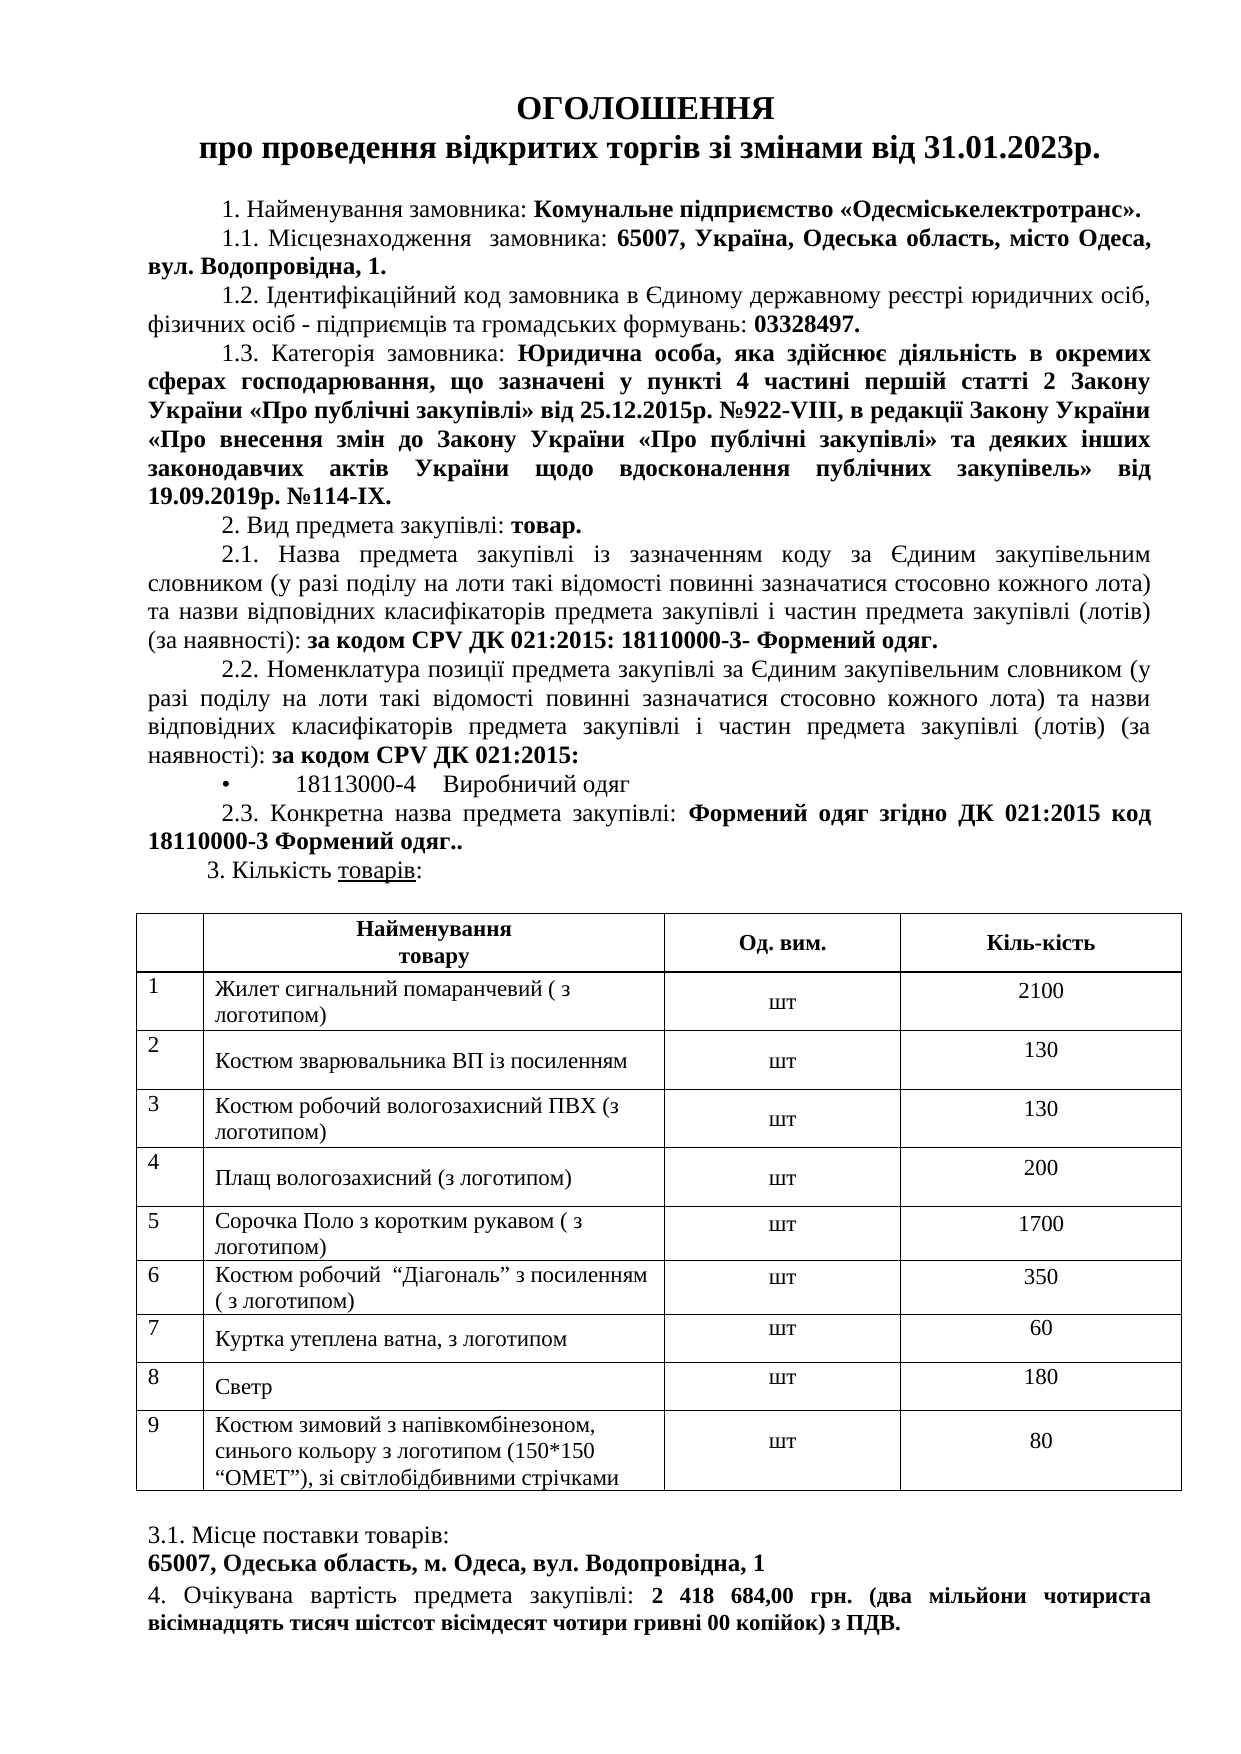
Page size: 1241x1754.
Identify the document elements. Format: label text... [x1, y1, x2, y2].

table_cell шт [665, 973, 900, 1030]
text 1.1. Місцезнаходження замовника: 65007, Україна, Одеська область, місто Одеса, вул. Водопровідна, 1. [148, 223, 1152, 280]
table_cell 9 [137, 1411, 203, 1490]
text 4. Очікувана вартість предмета закупівлі: 2 418 684,00 грн. (два мільйони чотириста вісімнадцять тисяч шістсот вісімдесят чотири гривні 00 копійок) з ПДВ. [148, 1580, 1152, 1635]
table_cell Костюм робочий вологозахисний ПВХ (з логотипом) [204, 1090, 664, 1147]
text • 18113000-4 Виробничий одяг [148, 769, 1152, 798]
table_cell Куртка утеплена ватна, з логотипом [204, 1315, 664, 1362]
table_cell 60 [901, 1315, 1181, 1362]
table_cell Сорочка Поло з коротким рукавом ( з логотипом) [204, 1207, 664, 1260]
table_cell 3 [137, 1090, 203, 1147]
text 1. Найменування замовника: Комунальне підприємство «Одесміськелектротранс». [148, 194, 1152, 223]
table_cell 7 [137, 1315, 203, 1362]
text 2. Вид предмета закупівлі: товар. [148, 510, 1152, 539]
table_header Найменування товару [204, 914, 664, 971]
table_cell 6 [137, 1261, 203, 1313]
table_cell 4 [137, 1148, 203, 1206]
text 2.2. Номенклатура позиції предмета закупівлі за Єдиним закупівельним словником (у разі поділу на лоти такі відомості повинні зазначатися стосовно кожного лота) та назви відповідних класифікаторів предмета закупівлі і частин предмета закупівлі (лотів) (за наявності): за кодом CPV ДК 021:2015: [148, 654, 1152, 769]
table_cell Светр [204, 1363, 664, 1410]
table_cell 130 [901, 1090, 1181, 1147]
table_cell 80 [901, 1411, 1181, 1490]
table_cell 2100 [901, 973, 1181, 1030]
table_cell 350 [901, 1261, 1181, 1313]
table_cell шт [665, 1315, 900, 1362]
table_cell шт [665, 1031, 900, 1089]
table_cell Жилет сигнальний помаранчевий ( з логотипом) [204, 973, 664, 1030]
table_header Од. вим. [665, 914, 900, 971]
text 1.3. Категорія замовника: Юридична особа, яка здійснює діяльність в окремих сферах господарювання, що зазначені у пункті 4 частині першій статті 2 Закону України «Про публічні закупівлі» від 25.12.2015р. №922-VIII, в редакції Закону України «Про внесення змін до Закону України «Про публічні закупівлі» та деяких інших законодавчих актів України щодо вдосконалення публічних закупівель» від 19.09.2019р. №114-IX. [148, 338, 1152, 510]
table_cell шт [665, 1261, 900, 1313]
table_cell 200 [901, 1148, 1181, 1206]
table_cell 2 [137, 1031, 203, 1089]
table_cell шт [665, 1148, 900, 1206]
table_cell 8 [137, 1363, 203, 1410]
table_header Кіль-кість [901, 914, 1181, 971]
text 1.2. Ідентифікаційний код замовника в Єдиному державному реєстрі юридичних осіб, фізичних осіб - підприємців та громадських формувань: 03328497. [148, 280, 1152, 338]
text 2.3. Конкретна назва предмета закупівлі: Формений одяг згідно ДК 021:2015 код 18110000-3 Формений одяг.. [148, 798, 1152, 855]
table_cell 1700 [901, 1207, 1181, 1260]
table_cell шт [665, 1090, 900, 1147]
table_cell шт [665, 1411, 900, 1490]
table_cell Костюм зварювальника ВП із посиленням [204, 1031, 664, 1089]
text 2.1. Назва предмета закупівлі із зазначенням коду за Єдиним закупівельним словником (у разі поділу на лоти такі відомості повинні зазначатися стосовно кожного лота) та назви відповідних класифікаторів предмета закупівлі і частин предмета закупівлі (лотів) (за наявності): за кодом CPV ДК 021:2015: 18110000-3- Формений одяг. [148, 539, 1152, 654]
text 3. Кількість товарів: [148, 855, 1152, 884]
table_cell 5 [137, 1207, 203, 1260]
table_cell 1 [137, 973, 203, 1030]
table_cell шт [665, 1363, 900, 1410]
text про проведення відкритих торгів зі змінами від 31.01.2023р. [194, 127, 1105, 165]
text 3.1. Місце поставки товарів: [148, 1520, 1152, 1548]
table_cell шт [665, 1207, 900, 1260]
table_cell Костюм робочий “Діагональ” з посиленням ( з логотипом) [204, 1261, 664, 1313]
table_cell Костюм зимовий з напівкомбінезоном, синього кольору з логотипом (150*150 “ОМЕТ”), зі світлобідбивними стрічками [204, 1411, 664, 1490]
table_cell 130 [901, 1031, 1181, 1089]
text 65007, Одеська область, м. Одеса, вул. Водопровідна, 1 [148, 1548, 1137, 1577]
text ОГОЛОШЕННЯ [194, 88, 1105, 127]
table_cell Плащ вологозахисний (з логотипом) [204, 1148, 664, 1206]
table_header [137, 914, 203, 971]
table_cell 180 [901, 1363, 1181, 1410]
